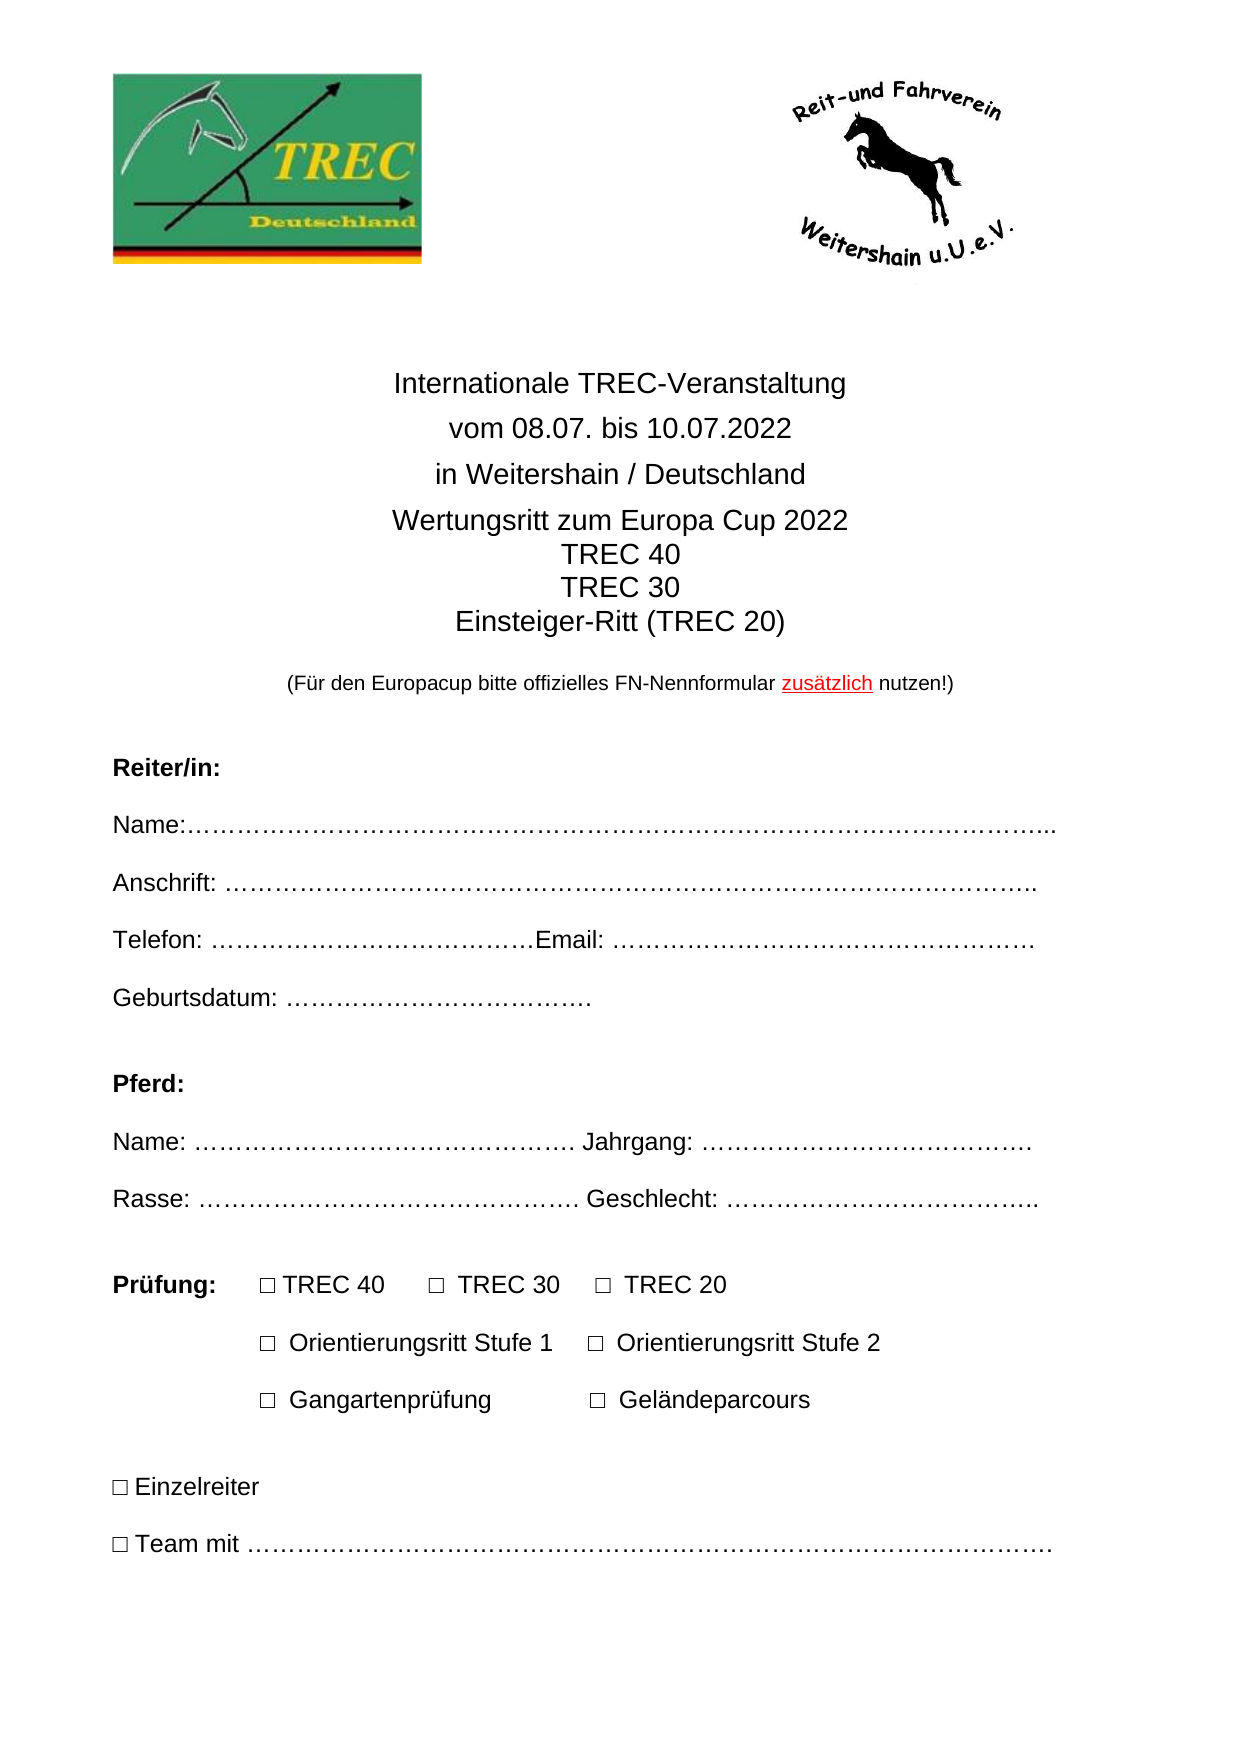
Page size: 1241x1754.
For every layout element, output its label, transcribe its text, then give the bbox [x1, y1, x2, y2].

text Name:…………………………………………………………………………………………... [112, 810, 1136, 839]
text in Weitershain / Deutschland [391, 457, 849, 491]
text Name: ………………………………………. Jahrgang: …………………………………. [112, 1126, 1136, 1155]
text Anschrift: …………………………………………………………………………………….. [112, 868, 1136, 896]
list Einzelreiter [112, 1472, 1136, 1501]
picture [792, 78, 1033, 289]
text Rasse: ………………………………………. Geschlecht: ……………………………….. [112, 1184, 1136, 1213]
text Telefon: …………………………………Email: …………………………………………… [112, 925, 1136, 954]
subtitle Pferd: [112, 1069, 1136, 1098]
text (Für den Europacup bitte offizielles FN-Nennformular zusätzlich nutzen!) [285, 671, 955, 695]
list Gangartenprüfung □ Geländeparcours [260, 1385, 1136, 1414]
text TREC 30 [391, 570, 849, 604]
picture [112, 73, 422, 264]
text Einsteiger-Ritt (TREC 20) [391, 604, 849, 638]
list Orientierungsritt Stufe 1 □ Orientierungsritt Stufe 2 [260, 1328, 1136, 1357]
text Prüfung: □ TREC 40 □ TREC 30 □ TREC 20 [112, 1270, 1136, 1299]
text Internationale TREC-Veranstaltung vom 08.07. bis 10.07.2022 [391, 366, 849, 445]
subtitle Reiter/in: [112, 753, 1136, 781]
text Wertungsritt zum Europa Cup 2022 TREC 40 [391, 503, 849, 570]
text □ Team mit ……………………………………………………………………………………. [112, 1529, 1136, 1558]
text Geburtsdatum: ………………………………. [112, 983, 1136, 1012]
